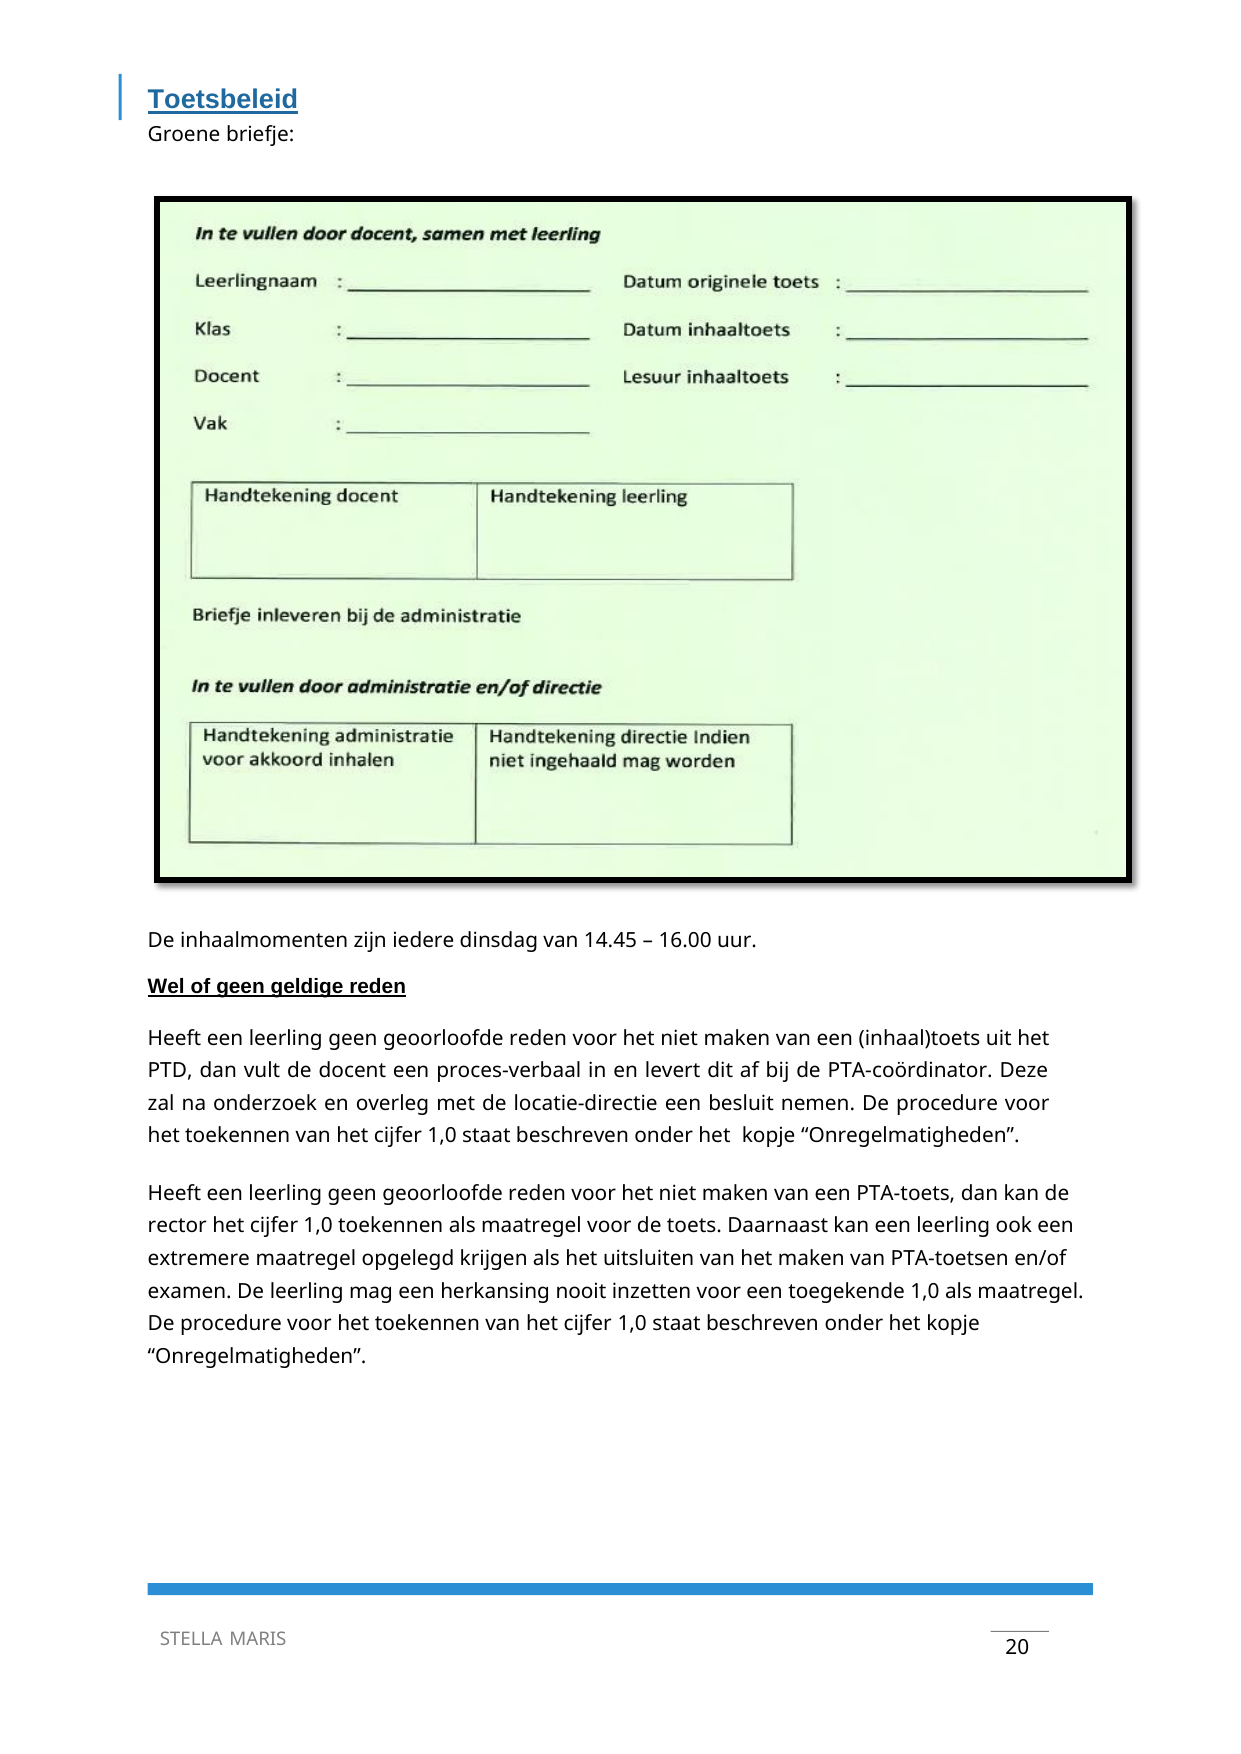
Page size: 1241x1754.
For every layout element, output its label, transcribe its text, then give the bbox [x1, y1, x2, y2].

text Groene briefje: [147, 119, 1151, 147]
picture [150, 194, 1144, 895]
text De inhaalmomenten zijn iedere dinsdag van 14.45 – 16.00 uur. [147, 925, 1063, 953]
text Heeft een leerling geen geoorloofde reden voor het niet maken van een PTA-toets, dan kan de rector het cijfer 1,0 toekennen als maatregel voor de toets. Daarnaast kan een leerling ook een extremere maatregel opgelegd krijgen als het uitsluiten van het maken van PTA-toetsen en/of examen. De leerling mag een herkansing nooit inzetten voor een toegekende 1,0 als maatregel. De procedure voor het toekennen van het cijfer 1,0 staat beschreven onder het kopje “Onregelmatigheden”. [147, 1178, 1092, 1369]
text Heeft een leerling geen geoorloofde reden voor het niet maken van een (inhaal)toets uit het PTD, dan vult de docent een proces-verbaal in en levert dit af bij de PTA-coördinator. Deze zal na onderzoek en overleg met de locatie-directie een besluit nemen. De procedure voor het toekennen van het cijfer 1,0 staat beschreven onder het kopje “Onregelmatigheden”. [147, 1023, 1051, 1149]
text Wel of geen geldige reden [147, 974, 1151, 998]
